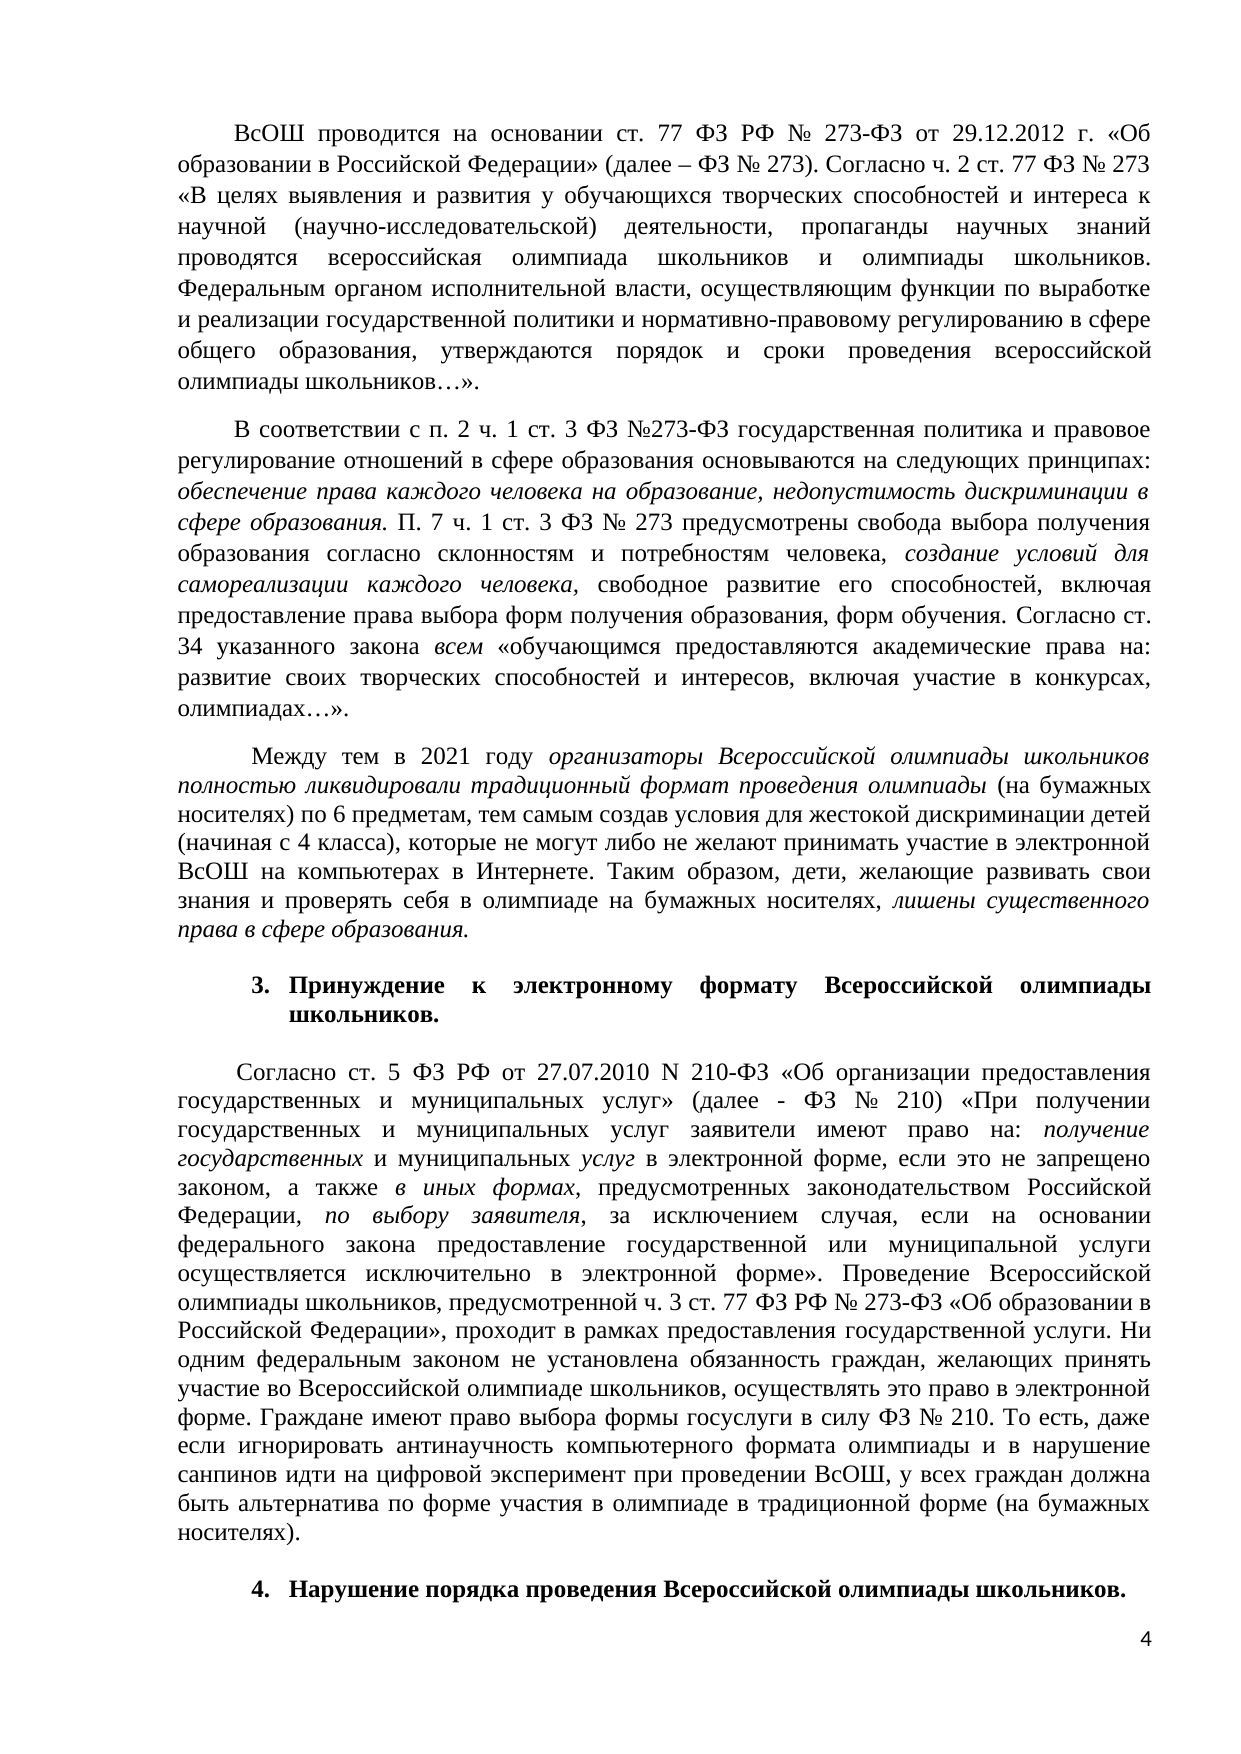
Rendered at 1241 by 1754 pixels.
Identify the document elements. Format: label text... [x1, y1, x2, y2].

text В соответствии с п. 2 ч. 1 ст. 3 ФЗ №273-ФЗ государственная политика и правовое регулирование отношений в сфере образования основываются на следующих принципах: обеспечение права каждого человека на образование, недопустимость дискриминации в сфере образования. П. 7 ч. 1 ст. 3 ФЗ № 273 предусмотрены свобода выбора получения образования согласно склонностям и потребностям человека, создание условий для самореализации каждого человека, свободное развитие его способностей, включая предоставление права выбора форм получения образования, форм обучения. Согласно ст. 34 указанного закона всем «обучающимся предоставляются академические права на: развитие своих творческих способностей и интересов, включая участие в конкурсах, олимпиадах…». [177, 414, 1152, 722]
list Принуждение к электронному формату Всероссийской олимпиады школьников. [251, 971, 1152, 1028]
text Между тем в 2021 году организаторы Всероссийской олимпиады школьников полностью ликвидировали традиционный формат проведения олимпиады (на бумажных носителях) по 6 предметам, тем самым создав условия для жестокой дискриминации детей (начиная с 4 класса), которые не могут либо не желают принимать участие в электронной ВсОШ на компьютерах в Интернете. Таким образом, дети, желающие развивать свои знания и проверять себя в олимпиаде на бумажных носителях, лишены существенного права в сфере образования. [177, 741, 1152, 942]
text Согласно ст. 5 ФЗ РФ от 27.07.2010 N 210-ФЗ «Об организации предоставления государственных и муниципальных услуг» (далее - ФЗ № 210) «При получении государственных и муниципальных услуг заявители имеют право на: получение государственных и муниципальных услуг в электронной форме, если это не запрещено законом, а также в иных формах, предусмотренных законодательством Российской Федерации, по выбору заявителя, за исключением случая, если на основании федерального закона предоставление государственной или муниципальной услуги осуществляется исключительно в электронной форме». Проведение Всероссийской олимпиады школьников, предусмотренной ч. 3 ст. 77 ФЗ РФ № 273-ФЗ «Об образовании в Российской Федерации», проходит в рамках предоставления государственной услуги. Ни одним федеральным законом не установлена обязанность граждан, желающих принять участие во Всероссийской олимпиаде школьников, осуществлять это право в электронной форме. Граждане имеют право выбора формы госуслуги в силу ФЗ № 210. То есть, даже если игнорировать антинаучность компьютерного формата олимпиады и в нарушение санпинов идти на цифровой эксперимент при проведении ВсОШ, у всех граждан должна быть альтернатива по форме участия в олимпиаде в традиционной форме (на бумажных носителях). [177, 1057, 1152, 1546]
text ВсОШ проводится на основании ст. 77 ФЗ РФ № 273-ФЗ от 29.12.2012 г. «Об образовании в Российской Федерации» (далее – ФЗ № 273). Согласно ч. 2 ст. 77 ФЗ № 273 «В целях выявления и развития у обучающихся творческих способностей и интереса к научной (научно-исследовательской) деятельности, пропаганды научных знаний проводятся всероссийская олимпиада школьников и олимпиады школьников. Федеральным органом исполнительной власти, осуществляющим функции по выработке и реализации государственной политики и нормативно-правовому регулированию в сфере общего образования, утверждаются порядок и сроки проведения всероссийской олимпиады школьников…». [177, 118, 1152, 395]
list Нарушение порядка проведения Всероссийской олимпиады школьников. [251, 1574, 1152, 1603]
